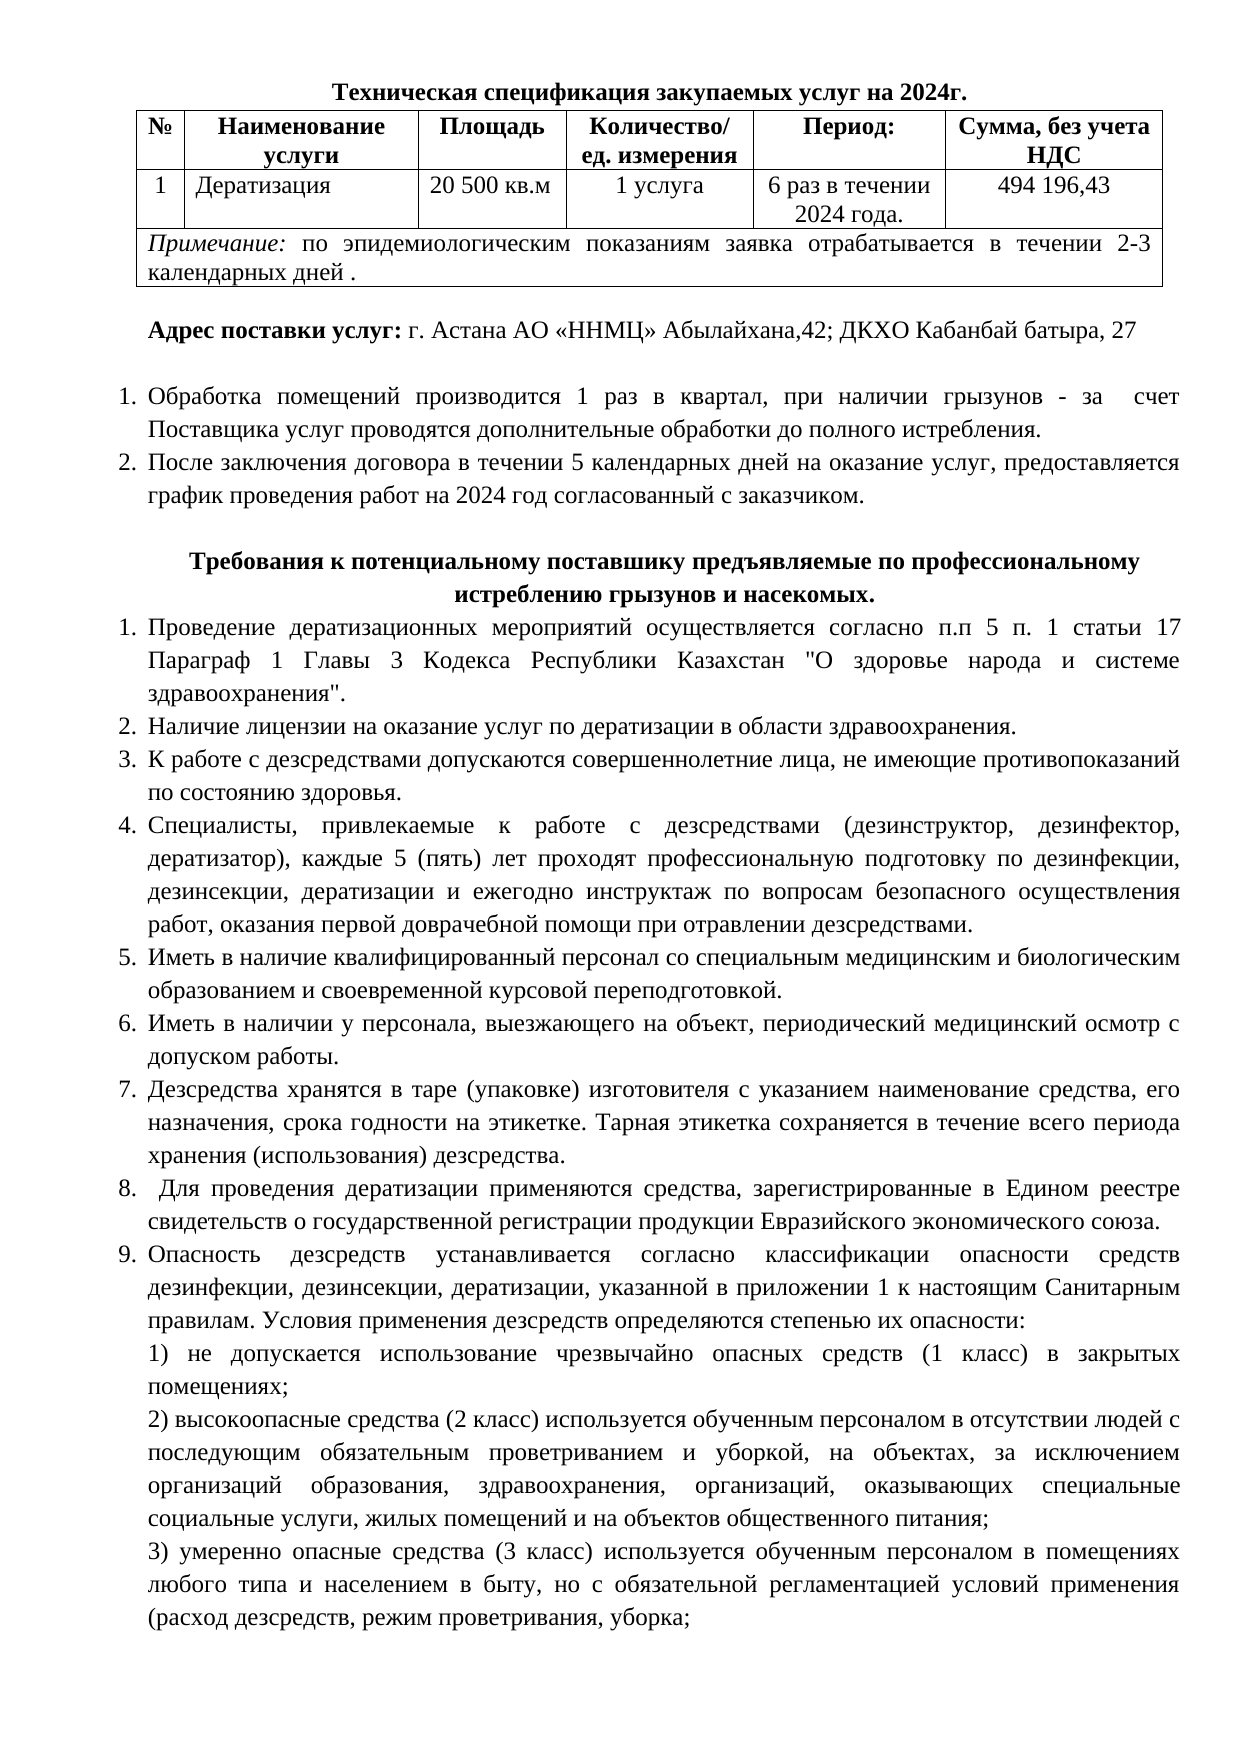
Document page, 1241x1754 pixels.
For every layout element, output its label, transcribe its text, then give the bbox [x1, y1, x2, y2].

list Обработка помещений производится 1 раз в квартал, при наличии грызунов - за счет Поставщика услуг проводятся дополнительные обработки до полного истребления. [118, 381, 1181, 442]
list Иметь в наличие квалифицированный персонал со специальным медицинским и биологическим образованием и своевременной курсовой переподготовкой. [118, 942, 1181, 1004]
text 3) умеренно опасные средства (3 класс) используется обученным персоналом в помещениях любого типа и населением в быту, но с обязательной регламентацией условий применения (расход дезсредств, режим проветривания, уборка; [148, 1536, 1181, 1631]
text 2) высокоопасные средства (2 класс) используется обученным персоналом в отсутствии людей с последующим обязательным проветриванием и уборкой, на объектах, за исключением организаций образования, здравоохранения, организаций, оказывающих специальные социальные услуги, жилых помещений и на объектов общественного питания; [148, 1404, 1181, 1532]
list После заключения договора в течении 5 календарных дней на оказание услуг, предоставляется график проведения работ на 2024 год согласованный с заказчиком. [118, 447, 1181, 508]
table_cell 494 196,43 [946, 170, 1162, 227]
text Адрес поставки услуг: г. Астана АО «ННМЦ» Абылайхана,42; ДКХО Кабанбай батыра, 27 [148, 315, 1152, 343]
list Наличие лицензии на оказание услуг по дератизации в области здравоохранения. [118, 711, 1181, 740]
list К работе с дезсредствами допускаются совершеннолетние лица, не имеющие противопоказаний по состоянию здоровья. [118, 744, 1181, 806]
table_header № [137, 111, 184, 169]
text Техническая спецификация закупаемых услуг на 2024г. [148, 77, 1152, 106]
table_cell 6 раз в течении 2024 года. [754, 170, 945, 227]
table_header Сумма, без учета НДС [946, 111, 1162, 169]
table_cell 1 услуга [567, 170, 753, 227]
list Дезсредства хранятся в таре (упаковке) изготовителя с указанием наименование средства, его назначения, срока годности на этикетке. Тарная этикетка сохраняется в течение всего периода хранения (использования) дезсредства. [118, 1074, 1181, 1169]
table_cell Дератизация [185, 170, 418, 227]
list Специалисты, привлекаемые к работе с дезсредствами (дезинструктор, дезинфектор, дератизатор), каждые 5 (пять) лет проходят профессиональную подготовку по дезинфекции, дезинсекции, дератизации и ежегодно инструктаж по вопросам безопасного осуществления работ, оказания первой доврачебной помощи при отравлении дезсредствами. [118, 810, 1181, 938]
list Иметь в наличии у персонала, выезжающего на объект, периодический медицинский осмотр с допуском работы. [118, 1008, 1181, 1070]
table_header Наименование услуги [185, 111, 418, 169]
table_cell 1 [137, 170, 184, 227]
table_header Период: [754, 111, 945, 169]
table_cell Примечание: по эпидемиологическим показаниям заявка отрабатывается в течении 2-3 календарных дней . [137, 229, 1162, 286]
table_cell 20 500 кв.м [419, 170, 566, 227]
list Проведение дератизационных мероприятий осуществляется согласно п.п 5 п. 1 статьи 17 Параграф 1 Главы 3 Кодекса Республики Казахстан "О здоровье народа и системе здравоохранения". [118, 612, 1181, 707]
list Опасность дезсредств устанавливается согласно классификации опасности средств дезинфекции, дезинсекции, дератизации, указанной в приложении 1 к настоящим Санитарным правилам. Условия применения дезсредств определяются степенью их опасности: [118, 1239, 1181, 1334]
table_header Площадь [419, 111, 566, 169]
list Требования к потенциальному поставшику предъявляемые по профессиональному истреблению грызунов и насекомых. [148, 546, 1181, 608]
table_header Количество/ ед. измерения [567, 111, 753, 169]
text 1) не допускается использование чрезвычайно опасных средств (1 класс) в закрытых помещениях; [148, 1338, 1181, 1400]
